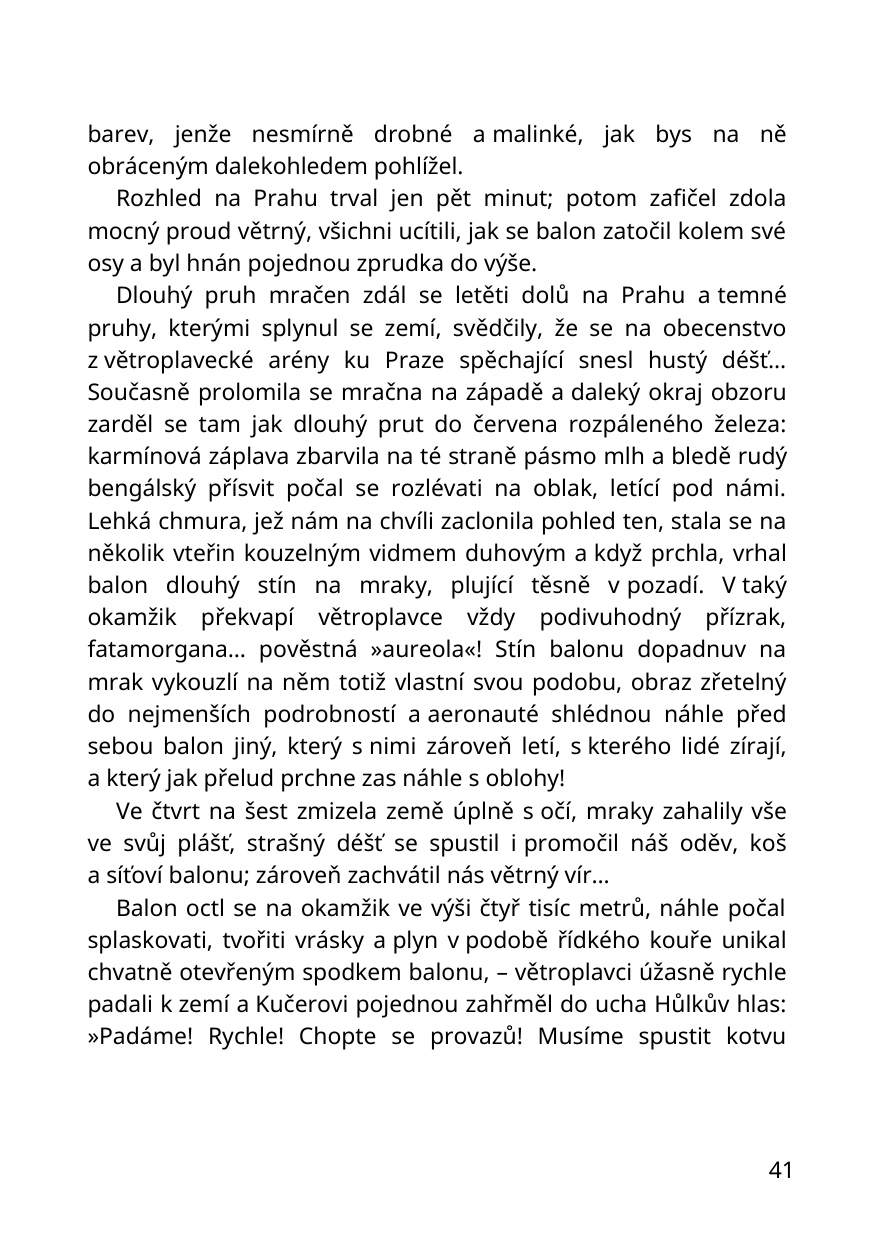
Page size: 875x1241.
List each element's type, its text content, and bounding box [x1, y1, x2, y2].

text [87, 118, 787, 181]
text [87, 891, 787, 1051]
text Dlouhý pruh mračen zdál se letěti dolů na Prahu a temné pruhy, kterými splynul se zemí, svědčily, že se na obecenstvo z větroplavecké arény ku Praze spěchající snesl hustý déšť… Současně prolomila se mračna na západě a daleký okraj obzoru zarděl se tam jak dlouhý prut do červena rozpáleného železa: karmínová záplava zbarvila na té straně pásmo mlh a bledě rudý bengálský přísvit počal se rozlévati na oblak, letící pod námi. Lehká chmura, jež nám na chvíli zaclonila pohled ten, stala se na několik vteřin kouzelným vidmem duhovým a když prchla, vrhal balon dlouhý stín na mraky, plující těsně v pozadí. V taký okamžik překvapí větroplavce vždy podivuhodný přízrak, fatamorgana… pověstná »aureola«! Stín balonu dopadnuv na mrak vykouzlí na něm totiž vlastní svou podobu, obraz zřetelný do nejmenších podrobností a aeronauté shlédnou náhle před sebou balon jiný, který s nimi zároveň letí, s kterého lidé zírají, a který jak přelud prchne zas náhle s oblohy! [87, 279, 787, 793]
text Rozhled na Prahu trval jen pět minut; potom zafičel zdola mocný proud větrný, všichni ucítili, jak se balon zatočil kolem své osy a byl hnán pojednou zprudka do výše. [87, 182, 787, 278]
text Ve čtvrt na šest zmizela země úplně s očí, mraky zahalily vše ve svůj plášť, strašný déšť se spustil i promočil náš oděv, koš a síťoví balonu; zároveň zachvátil nás větrný vír… [87, 794, 787, 890]
